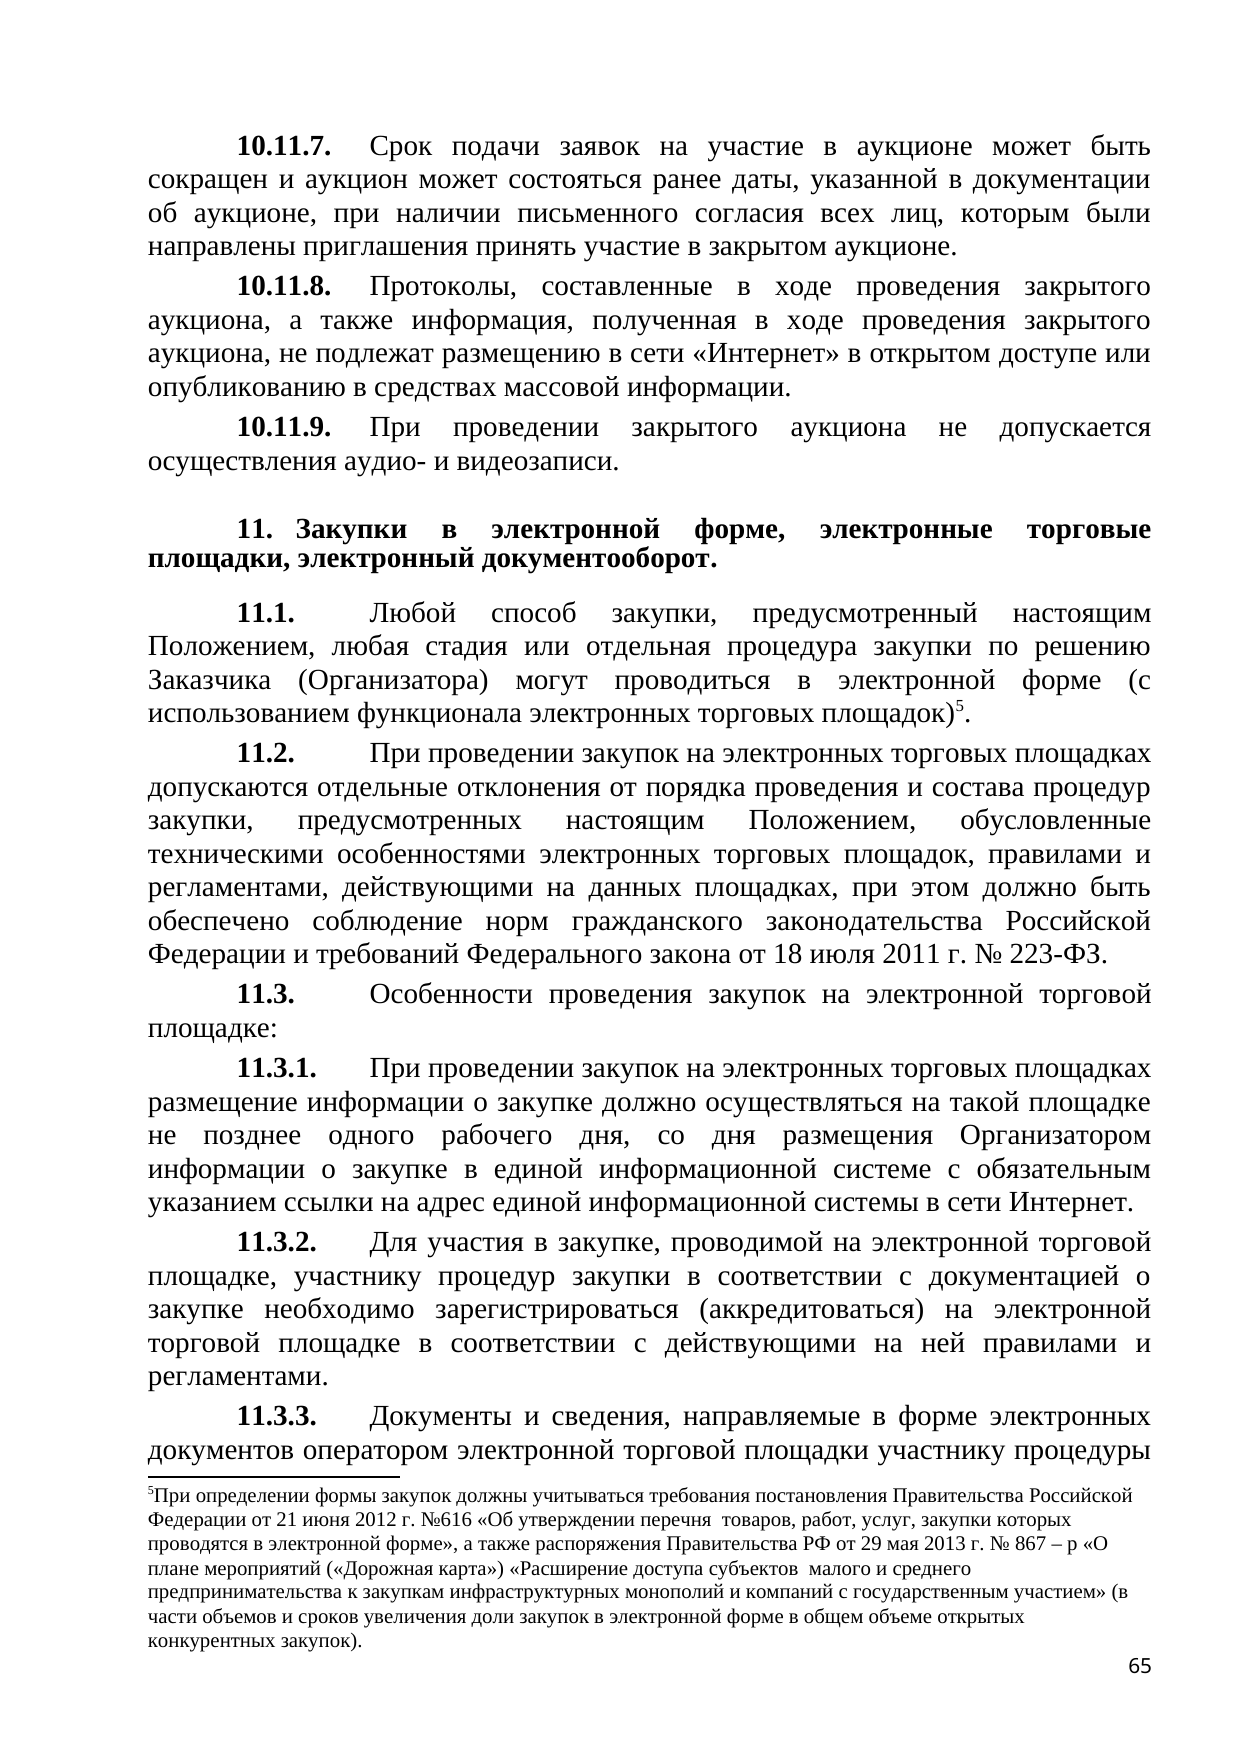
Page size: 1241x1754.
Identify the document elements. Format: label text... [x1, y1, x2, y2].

list Протоколы, составленные в ходе проведения закрытого аукциона, а также информация, полученная в ходе проведения закрытого аукциона, не подлежат размещению в сети «Интернет» в открытом доступе или опубликованию в средствах массовой информации. [148, 269, 1152, 403]
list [148, 1399, 1152, 1466]
list При проведении закупок на электронных торговых площадках допускаются отдельные отклонения от порядка проведения и состава процедур закупки, предусмотренных настоящим Положением, обусловленные техническими особенностями электронных торговых площадок, правилами и регламентами, действующими на данных площадках, при этом должно быть обеспечено соблюдение норм гражданского законодательства Российской Федерации и требований Федерального закона от 18 июля 2011 г. № 223-ФЗ. [148, 736, 1152, 971]
list Срок подачи заявок на участие в аукционе может быть сокращен и аукцион может состояться ранее даты, указанной в документации об аукционе, при наличии письменного согласия всех лиц, которым были направлены приглашения принять участие в закрытом аукционе. [148, 128, 1152, 262]
list При проведении закрытого аукциона не допускается осуществления аудио- и видеозаписи. [148, 408, 1152, 477]
list Закупки в электронной форме, электронные торговые площадки, электронный документооборот. [148, 515, 1152, 573]
list Любой способ закупки, предусмотренный настоящим Положением, любая стадия или отдельная процедура закупки по решению Заказчика (Организатора) могут проводиться в электронной форме (с использованием функционала электронных торговых площадок). [148, 595, 1152, 729]
list Для участия в закупке, проводимой на электронной торговой площадке, участнику процедур закупки в соответствии с документацией о закупке необходимо зарегистрироваться (аккредитоваться) на электронной торговой площадке в соответствии с действующими на ней правилами и регламентами. [148, 1225, 1152, 1393]
list При проведении закупок на электронных торговых площадках размещение информации о закупке должно осуществляться на такой площадке не позднее одного рабочего дня, со дня размещения Организатором информации о закупке в единой информационной системе с обязательным указанием ссылки на адрес единой информационной системы в сети Интернет. [148, 1051, 1152, 1219]
list Особенности проведения закупок на электронной торговой площадке: [148, 976, 1152, 1044]
